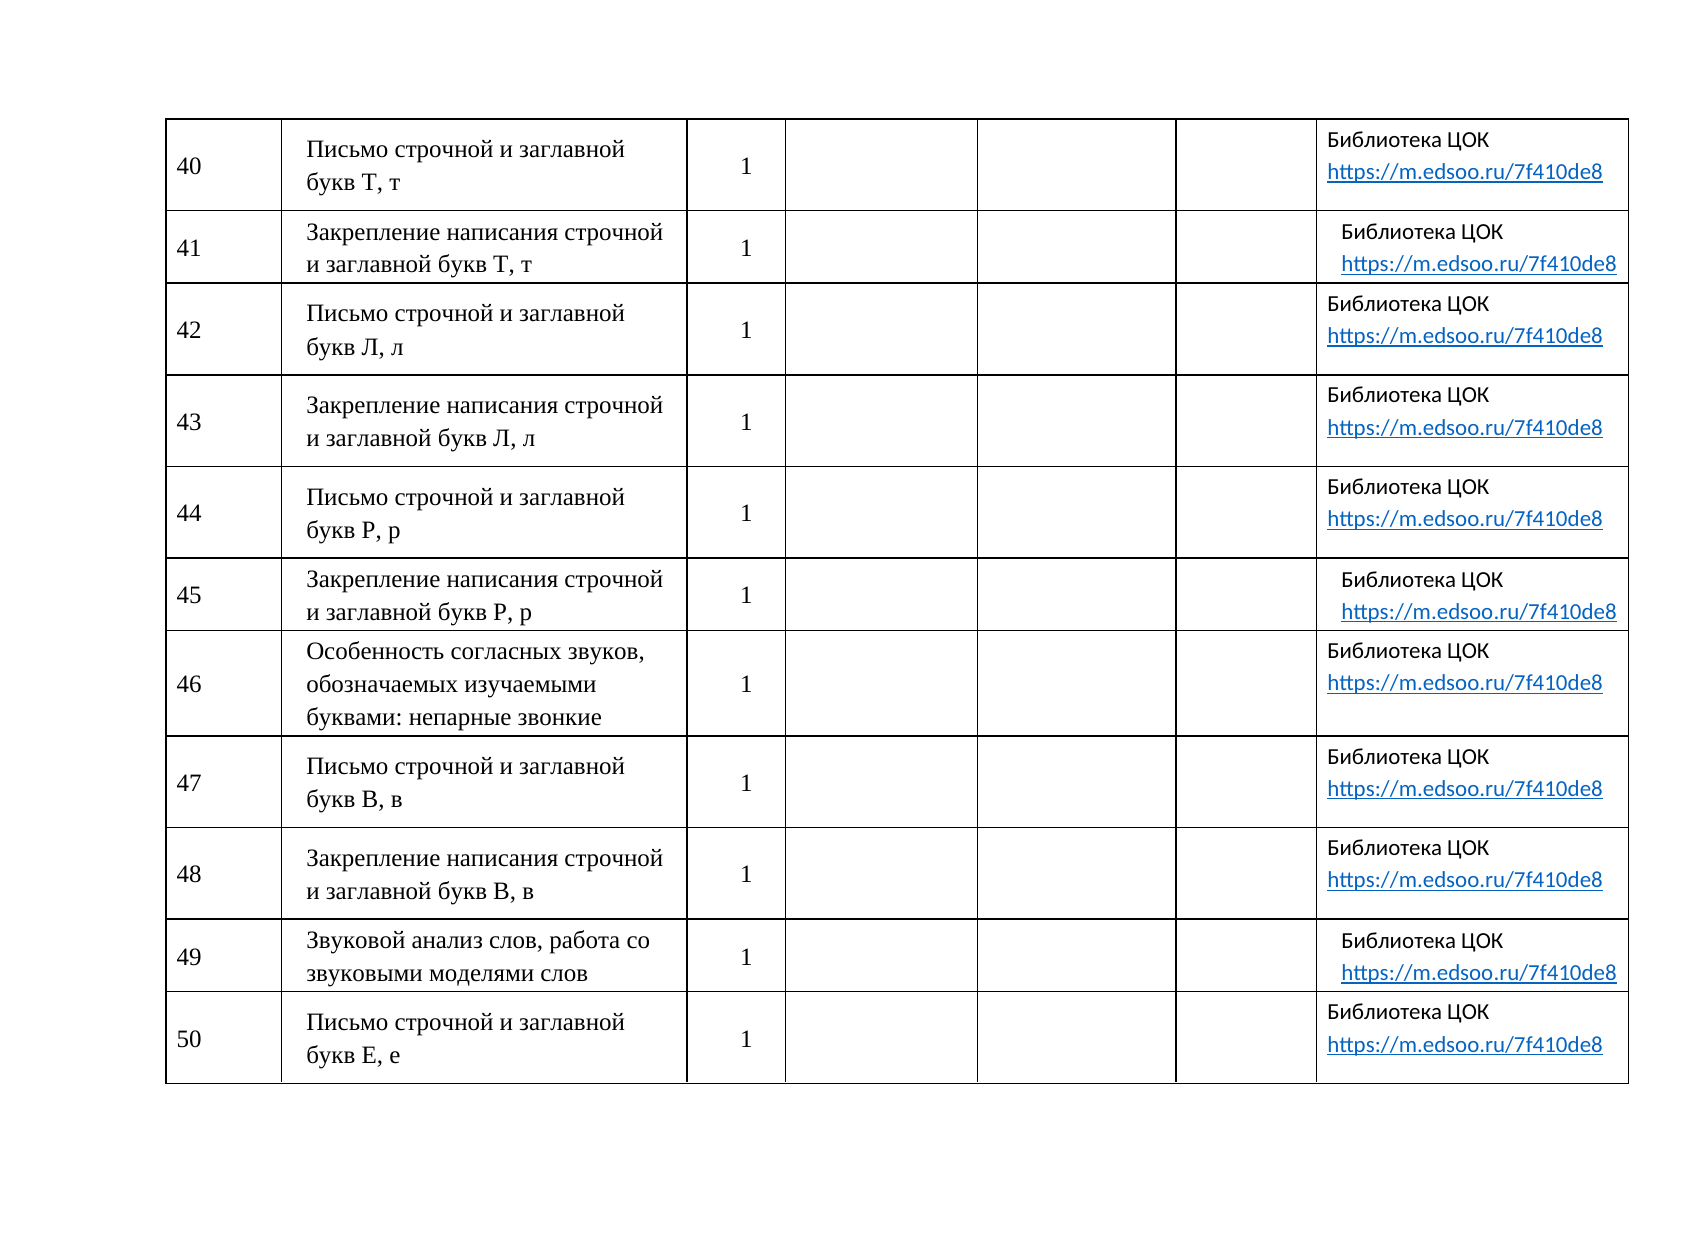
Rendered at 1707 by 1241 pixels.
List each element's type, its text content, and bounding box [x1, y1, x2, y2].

table_cell [786, 920, 977, 991]
table_cell 43 [167, 376, 281, 466]
table_cell 1 [688, 992, 785, 1082]
table_cell 1 [688, 120, 785, 210]
table_cell Закрепление написания строчной и заглавной букв Р, р [282, 559, 686, 629]
table_cell [786, 631, 977, 735]
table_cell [1317, 992, 1628, 1082]
table_cell 1 [688, 631, 785, 735]
table_cell [786, 211, 977, 282]
table_cell 47 [167, 737, 281, 827]
table_cell [786, 559, 977, 629]
table_cell Библиотека ЦОК https://m.edsoo.ru/7f410de8 [1317, 559, 1628, 629]
table_cell 49 [167, 920, 281, 991]
table_cell [978, 376, 1175, 466]
table_cell 42 [167, 284, 281, 374]
table_cell [978, 737, 1175, 827]
table_cell Библиотека ЦОК https://m.edsoo.ru/7f410de8 [1317, 376, 1628, 466]
table_cell Закрепление написания строчной и заглавной букв Т, т [282, 211, 686, 282]
table_cell [1177, 631, 1316, 735]
table_cell Звуковой анализ слов, работа со звуковыми моделями слов [282, 920, 686, 991]
table_cell [978, 559, 1175, 629]
table_cell [1177, 737, 1316, 827]
table_cell [1177, 920, 1316, 991]
table_cell [978, 467, 1175, 557]
table_cell 41 [167, 211, 281, 282]
table_cell [1177, 284, 1316, 374]
table_cell 1 [688, 211, 785, 282]
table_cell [1317, 211, 1628, 282]
table_cell Закрепление написания строчной и заглавной букв В, в [282, 828, 686, 918]
table_cell 1 [688, 467, 785, 557]
table_cell Библиотека ЦОК https://m.edsoo.ru/7f410de8 [1317, 284, 1628, 374]
table_cell [786, 828, 977, 918]
table_cell [978, 631, 1175, 735]
table_cell [1177, 828, 1316, 918]
table_cell 1 [688, 920, 785, 991]
table_cell Библиотека ЦОК https://m.edsoo.ru/7f410de8 [1317, 631, 1628, 735]
table_cell [786, 737, 977, 827]
table_cell Библиотека ЦОК https://m.edsoo.ru/7f410de8 [1317, 828, 1628, 918]
table_cell Письмо строчной и заглавной букв Е, е [282, 992, 686, 1082]
table_cell [1177, 376, 1316, 466]
table_cell [978, 211, 1175, 282]
table_cell [978, 284, 1175, 374]
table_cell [1317, 120, 1628, 210]
table_cell Библиотека ЦОК https://m.edsoo.ru/7f410de8 [1317, 467, 1628, 557]
table_cell 48 [167, 828, 281, 918]
table_cell Письмо строчной и заглавной букв Л, л [282, 284, 686, 374]
table_cell Закрепление написания строчной и заглавной букв Л, л [282, 376, 686, 466]
table_cell 40 [167, 120, 281, 210]
table_cell 1 [688, 376, 785, 466]
table_cell [1177, 992, 1316, 1082]
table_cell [1317, 920, 1628, 991]
table_cell [978, 120, 1175, 210]
table_cell [978, 992, 1175, 1082]
table_cell [978, 828, 1175, 918]
table_cell Письмо строчной и заглавной букв В, в [282, 737, 686, 827]
table_cell [786, 992, 977, 1082]
table_cell 45 [167, 559, 281, 629]
table_cell [786, 120, 977, 210]
table_cell 46 [167, 631, 281, 735]
table_cell [1177, 559, 1316, 629]
table_cell Письмо строчной и заглавной букв Р, р [282, 467, 686, 557]
table_cell [786, 467, 977, 557]
table_cell 44 [167, 467, 281, 557]
table_cell [1177, 467, 1316, 557]
table_cell 1 [688, 559, 785, 629]
table_cell Библиотека ЦОК https://m.edsoo.ru/7f410de8 [1317, 737, 1628, 827]
table_cell 50 [167, 992, 281, 1082]
table_cell Письмо строчной и заглавной букв Т, т [282, 120, 686, 210]
table_cell [1177, 120, 1316, 210]
table_cell 1 [688, 284, 785, 374]
table_cell 1 [688, 828, 785, 918]
table_cell [978, 920, 1175, 991]
table_cell 1 [688, 737, 785, 827]
table_cell Особенность согласных звуков, обозначаемых изучаемыми буквами: непарные звонкие [282, 631, 686, 735]
table_cell [1177, 211, 1316, 282]
table_cell [786, 284, 977, 374]
table_cell [786, 376, 977, 466]
